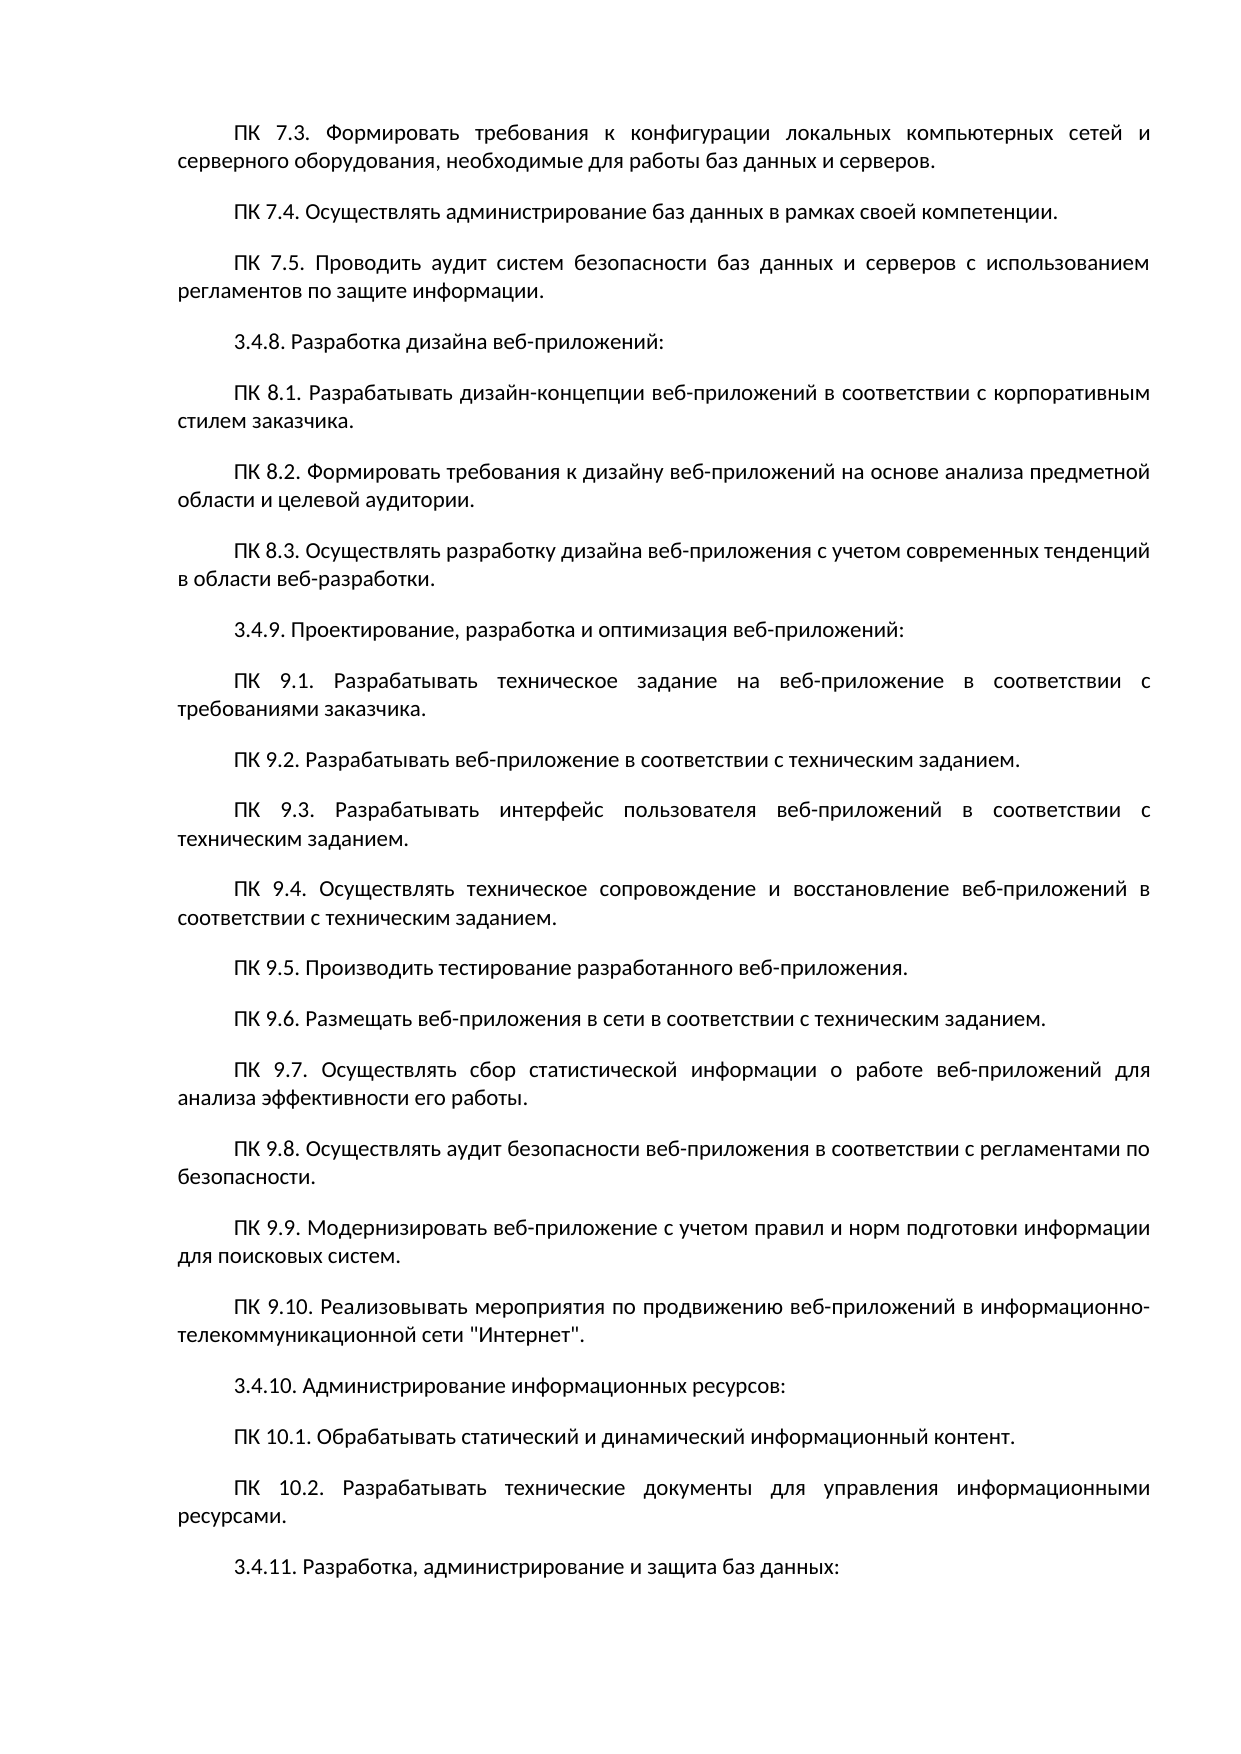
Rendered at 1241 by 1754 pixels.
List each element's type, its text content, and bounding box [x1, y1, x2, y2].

text 3.4.10. Администрирование информационных ресурсов: [177, 1371, 1152, 1399]
text ПК 9.6. Размещать веб-приложения в сети в соответствии с техническим заданием. [177, 1004, 1152, 1032]
text ПК 9.10. Реализовывать мероприятия по продвижению веб-приложений в информационно-телекоммуникационной сети "Интернет". [177, 1292, 1152, 1348]
text ПК 8.1. Разрабатывать дизайн-концепции веб-приложений в соответствии с корпоративным стилем заказчика. [177, 378, 1152, 434]
text ПК 7.5. Проводить аудит систем безопасности баз данных и серверов с использованием регламентов по защите информации. [177, 248, 1152, 304]
text ПК 8.3. Осуществлять разработку дизайна веб-приложения с учетом современных тенденций в области веб-разработки. [177, 536, 1152, 592]
text ПК 9.9. Модернизировать веб-приложение с учетом правил и норм подготовки информации для поисковых систем. [177, 1213, 1152, 1269]
text ПК 7.4. Осуществлять администрирование баз данных в рамках своей компетенции. [177, 197, 1152, 225]
text ПК 7.3. Формировать требования к конфигурации локальных компьютерных сетей и серверного оборудования, необходимые для работы баз данных и серверов. [177, 118, 1152, 174]
text ПК 9.8. Осуществлять аудит безопасности веб-приложения в соответствии с регламентами по безопасности. [177, 1134, 1152, 1190]
text 3.4.8. Разработка дизайна веб-приложений: [177, 327, 1152, 355]
text ПК 10.1. Обрабатывать статический и динамический информационный контент. [177, 1422, 1152, 1450]
text ПК 9.3. Разрабатывать интерфейс пользователя веб-приложений в соответствии с техническим заданием. [177, 796, 1152, 852]
text ПК 9.7. Осуществлять сбор статистической информации о работе веб-приложений для анализа эффективности его работы. [177, 1055, 1152, 1111]
text ПК 9.5. Производить тестирование разработанного веб-приложения. [177, 953, 1152, 982]
text ПК 10.2. Разрабатывать технические документы для управления информационными ресурсами. [177, 1473, 1152, 1529]
text 3.4.9. Проектирование, разработка и оптимизация веб-приложений: [177, 615, 1152, 643]
text ПК 9.1. Разрабатывать техническое задание на веб-приложение в соответствии с требованиями заказчика. [177, 666, 1152, 722]
text 3.4.11. Разработка, администрирование и защита баз данных: [177, 1552, 1152, 1580]
text ПК 8.2. Формировать требования к дизайну веб-приложений на основе анализа предметной области и целевой аудитории. [177, 457, 1152, 513]
text ПК 9.2. Разрабатывать веб-приложение в соответствии с техническим заданием. [177, 745, 1152, 773]
text ПК 9.4. Осуществлять техническое сопровождение и восстановление веб-приложений в соответствии с техническим заданием. [177, 874, 1152, 931]
